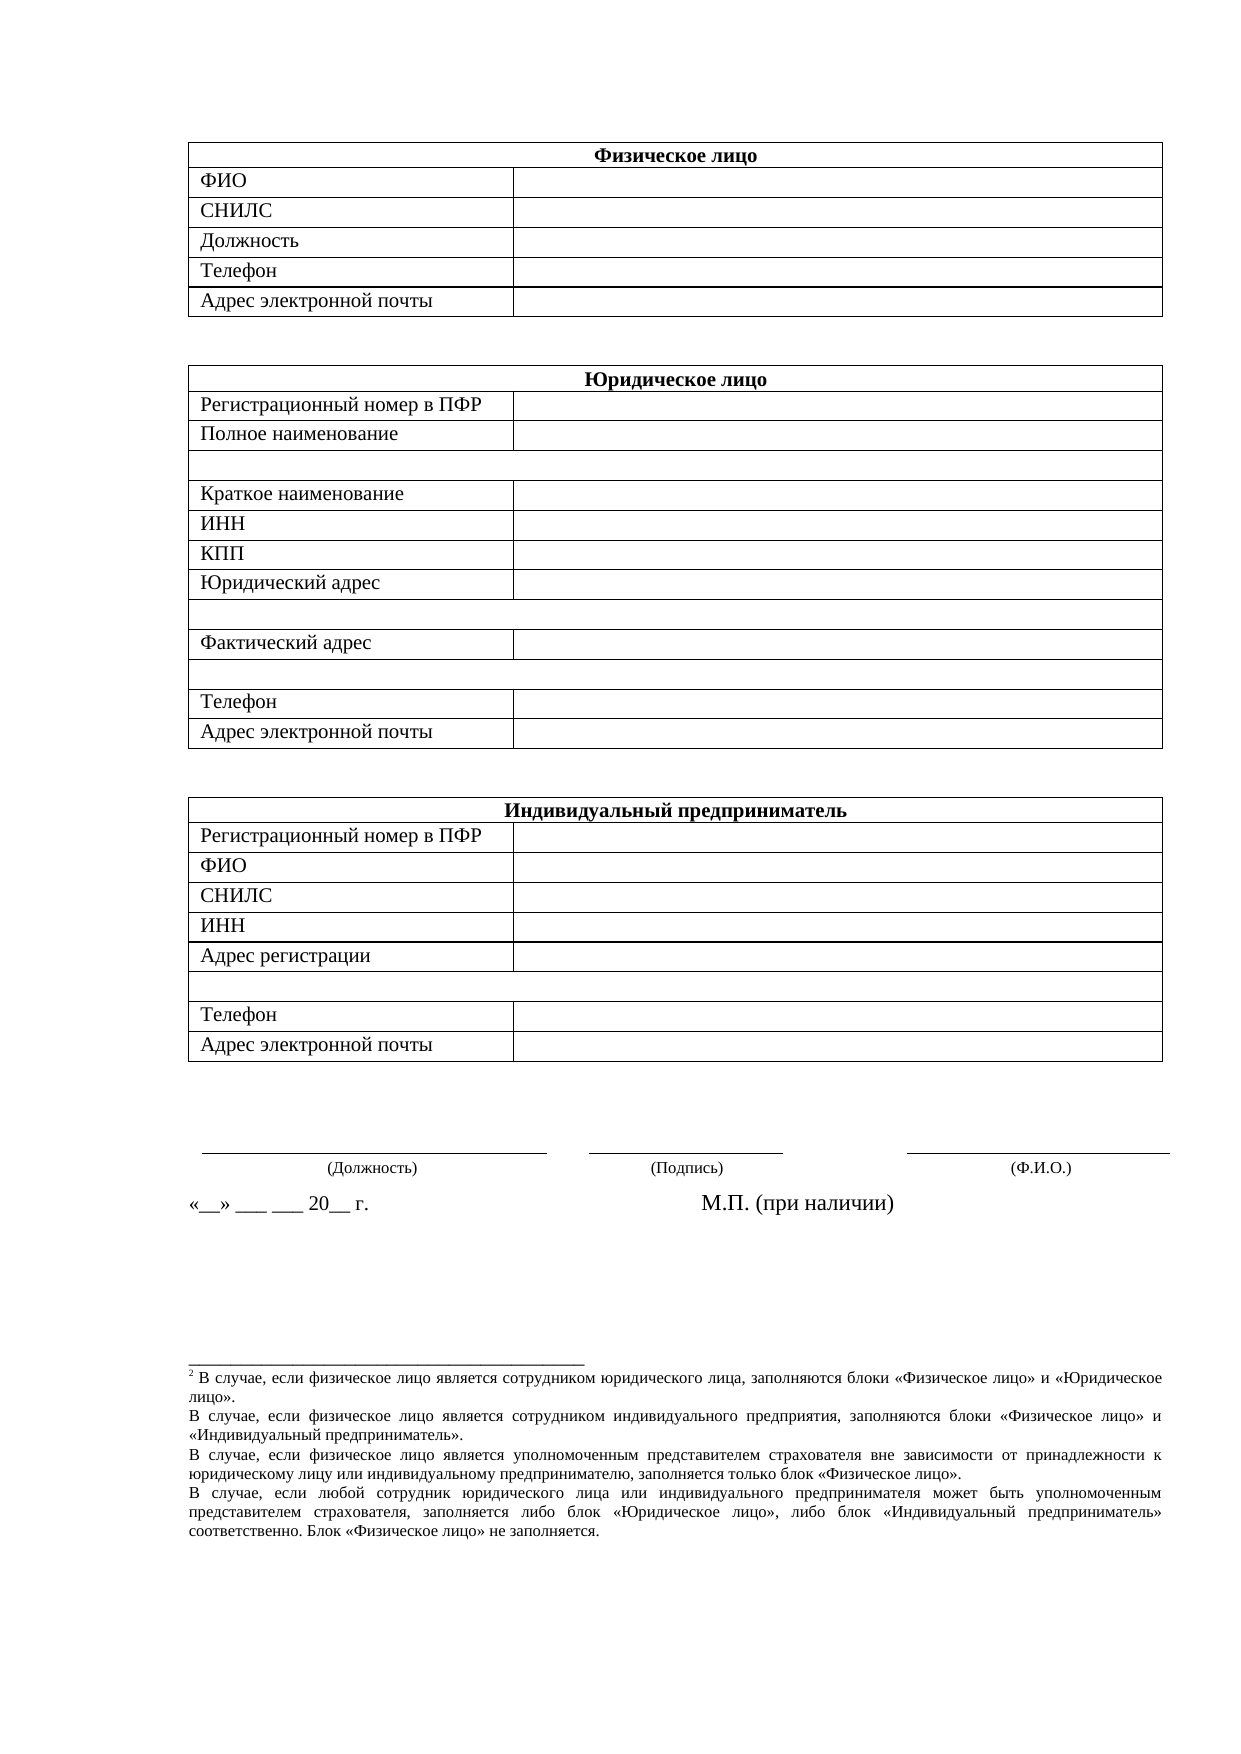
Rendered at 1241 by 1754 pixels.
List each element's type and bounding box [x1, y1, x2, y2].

table_header [177, 118, 1174, 1540]
